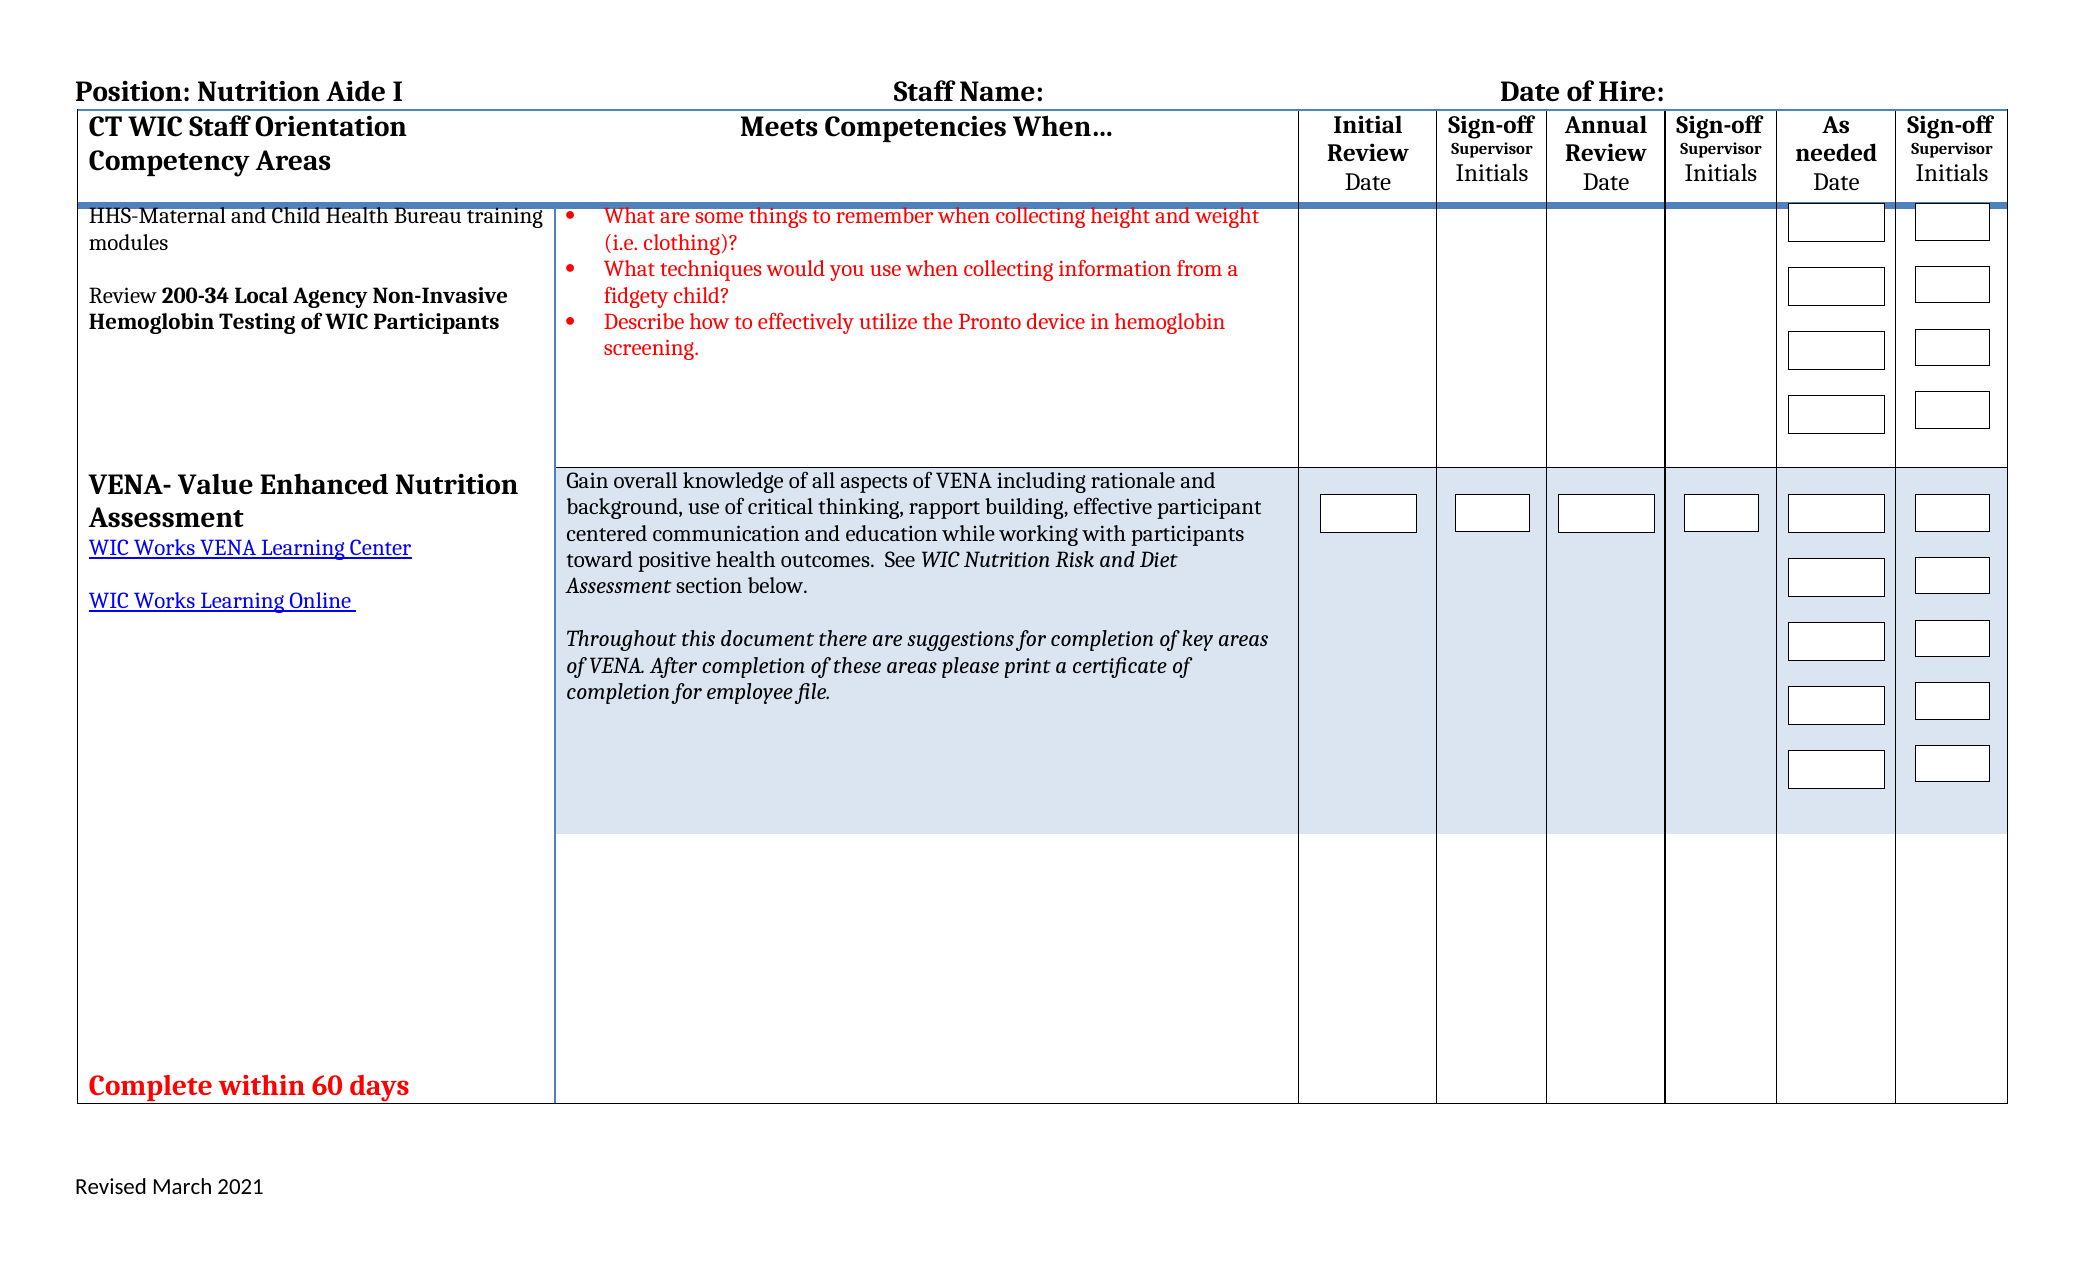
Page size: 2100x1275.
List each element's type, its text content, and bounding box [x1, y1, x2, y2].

table_header Meets Competencies When… [555, 111, 1298, 202]
table_cell [1547, 209, 1664, 467]
table_cell [556, 834, 1298, 1102]
table_header Sign-off Supervisor Initials [1896, 111, 2007, 202]
table_cell [1896, 834, 2007, 1102]
table_cell [1896, 209, 2007, 467]
table_cell [1777, 834, 1895, 1102]
table_cell [1299, 209, 1436, 467]
table_header Sign-off Supervisor Initials [1437, 111, 1546, 202]
table_cell [1666, 468, 1776, 834]
table_header Initial Review Date [1299, 111, 1436, 202]
table_cell Complete within 60 days [78, 834, 554, 1102]
table_cell [1777, 209, 1895, 467]
table_cell [1299, 834, 1436, 1102]
table_cell [1299, 468, 1436, 834]
table_cell [1437, 468, 1546, 834]
table_header Sign-off Supervisor Initials [1666, 111, 1776, 202]
table_cell [1896, 468, 2007, 834]
table_cell [1666, 209, 1776, 467]
table_cell [1437, 209, 1546, 467]
table_cell [1666, 834, 1776, 1102]
table_header CT WIC Staff Orientation Competency Areas [78, 111, 555, 202]
table_cell [1547, 834, 1664, 1102]
table_header As needed Date [1777, 111, 1895, 202]
table_cell VENA- Value Enhanced Nutrition Assessment WIC Works VENA Learning Center WIC Works Learning Online [78, 467, 554, 834]
table_header Annual Review Date [1547, 111, 1664, 202]
table_cell [1547, 468, 1664, 834]
table_cell Gain overall knowledge of all aspects of VENA including rationale and background, use of critical thinking, rapport building, effective participant centered communication and education while working with participants toward positive health outcomes. See WIC Nutrition Risk and Diet Assessment section below. Throughout this document there are suggestions for completion of key areas of VENA. After completion of these areas please print a certificate of completion for employee file. [556, 468, 1298, 834]
table_cell [1777, 468, 1895, 834]
table_cell [1437, 834, 1546, 1102]
